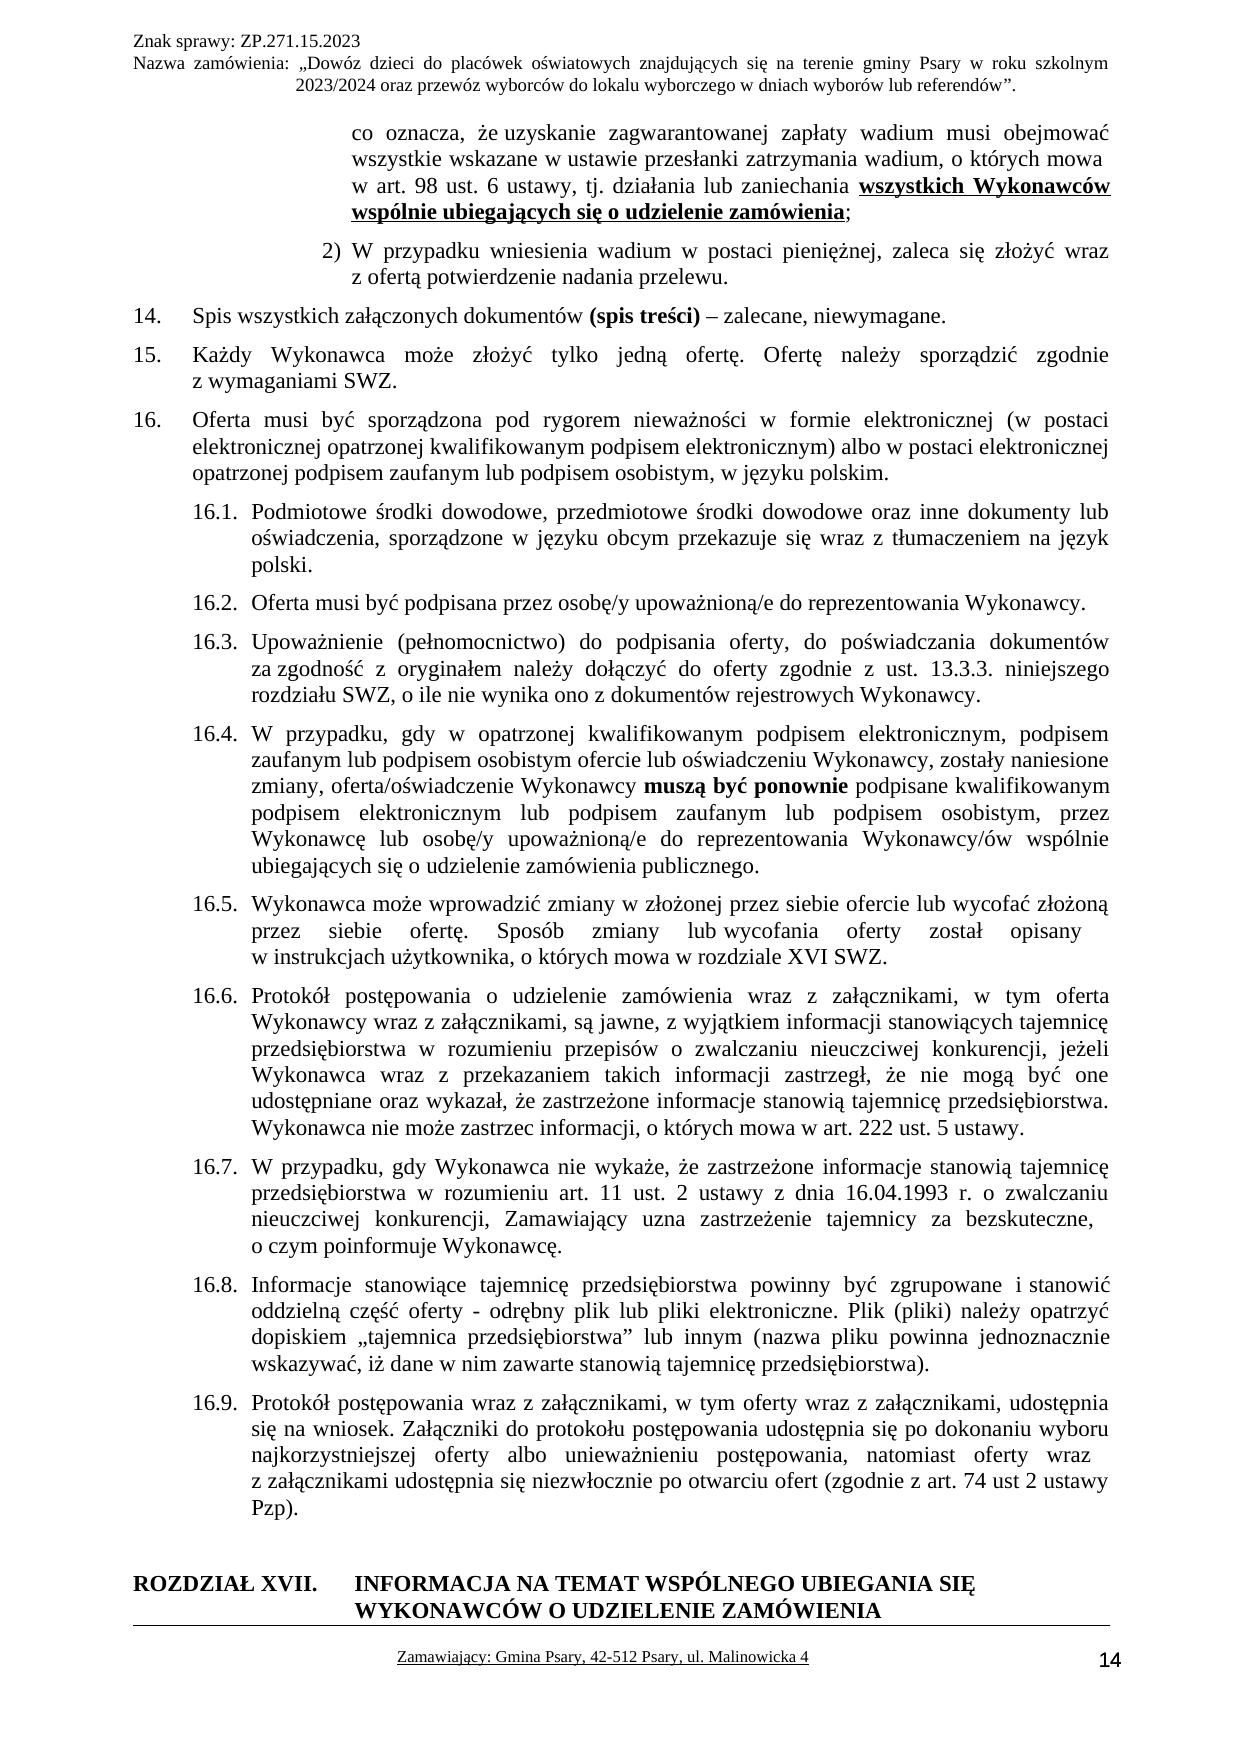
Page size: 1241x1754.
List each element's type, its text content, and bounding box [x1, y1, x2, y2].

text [351, 119, 1110, 224]
list Oferta musi być sporządzona pod rygorem nieważności w formie elektronicznej (w postaci elektronicznej opatrzonej kwalifikowanym podpisem elektronicznym) albo w postaci elektronicznej opatrzonej podpisem zaufanym lub podpisem osobistym, w języku polskim. [133, 406, 1110, 485]
list W przypadku, gdy Wykonawca nie wykaże, że zastrzeżone informacje stanowią tajemnicę przedsiębiorstwa w rozumieniu art. 11 ust. 2 ustawy z dnia 16.04.1993 r. o zwalczaniu nieuczciwej konkurencji, Zamawiający uzna zastrzeżenie tajemnicy za bezskuteczne, o czym poinformuje Wykonawcę. [192, 1153, 1110, 1258]
list W przypadku wniesienia wadium w postaci pieniężnej, zaleca się złożyć wraz z ofertą potwierdzenie nadania przelewu. [322, 237, 1110, 290]
list Wykonawca może wprowadzić zmiany w złożonej przez siebie ofercie lub wycofać złożoną przez siebie ofertę. Sposób zmiany lub wycofania oferty został opisany w instrukcjach użytkownika, o których mowa w rozdziale XVI SWZ. [192, 891, 1110, 969]
list Upoważnienie (pełnomocnictwo) do podpisania oferty, do poświadczania dokumentów za zgodność z oryginałem należy dołączyć do oferty zgodnie z ust. 13.3.3. niniejszego rozdziału SWZ, o ile nie wynika ono z dokumentów rejestrowych Wykonawcy. [192, 628, 1110, 707]
text ROZDZIAŁ XVII. INFORMACJA NA TEMAT WSPÓLNEGO UBIEGANIA SIĘ WYKONAWCÓW O UDZIELENIE ZAMÓWIENIA [133, 1570, 1110, 1625]
list Protokół postępowania wraz z załącznikami, w tym oferty wraz z załącznikami, udostępnia się na wniosek. Załączniki do protokołu postępowania udostępnia się po dokonaniu wyboru najkorzystniejszej oferty albo unieważnieniu postępowania, natomiast oferty wraz z załącznikami udostępnia się niezwłocznie po otwarciu ofert (zgodnie z art. 74 ust 2 ustawy Pzp). [192, 1388, 1110, 1520]
list Informacje stanowiące tajemnicę przedsiębiorstwa powinny być zgrupowane i stanowić oddzielną część oferty - odrębny plik lub pliki elektroniczne. Plik (pliki) należy opatrzyć dopiskiem „tajemnica przedsiębiorstwa” lub innym (nazwa pliku powinna jednoznacznie wskazywać, iż dane w nim zawarte stanowią tajemnicę przedsiębiorstwa). [192, 1271, 1110, 1376]
list Każdy Wykonawca może złożyć tylko jedną ofertę. Ofertę należy sporządzić zgodnie z wymaganiami SWZ. [133, 341, 1110, 394]
list Oferta musi być podpisana przez osobę/y upoważnioną/e do reprezentowania Wykonawcy. [192, 589, 1110, 616]
list Spis wszystkich załączonych dokumentów (spis treści) – zalecane, niewymagane. [133, 302, 1110, 329]
list W przypadku, gdy w opatrzonej kwalifikowanym podpisem elektronicznym, podpisem zaufanym lub podpisem osobistym ofercie lub oświadczeniu Wykonawcy, zostały naniesione zmiany, oferta/oświadczenie Wykonawcy muszą być ponownie podpisane kwalifikowanym podpisem elektronicznym lub podpisem zaufanym lub podpisem osobistym, przez Wykonawcę lub osobę/y upoważnioną/e do reprezentowania Wykonawcy/ów wspólnie ubiegających się o udzielenie zamówienia publicznego. [192, 720, 1110, 878]
list Protokół postępowania o udzielenie zamówienia wraz z załącznikami, w tym oferta Wykonawcy wraz z załącznikami, są jawne, z wyjątkiem informacji stanowiących tajemnicę przedsiębiorstwa w rozumieniu przepisów o zwalczaniu nieuczciwej konkurencji, jeżeli Wykonawca wraz z przekazaniem takich informacji zastrzegł, że nie mogą być one udostępniane oraz wykazał, że zastrzeżone informacje stanowią tajemnicę przedsiębiorstwa. Wykonawca nie może zastrzec informacji, o których mowa w art. 222 ust. 5 ustawy. [192, 982, 1110, 1140]
list Podmiotowe środki dowodowe, przedmiotowe środki dowodowe oraz inne dokumenty lub oświadczenia, sporządzone w języku obcym przekazuje się wraz z tłumaczeniem na język polski. [192, 498, 1110, 577]
